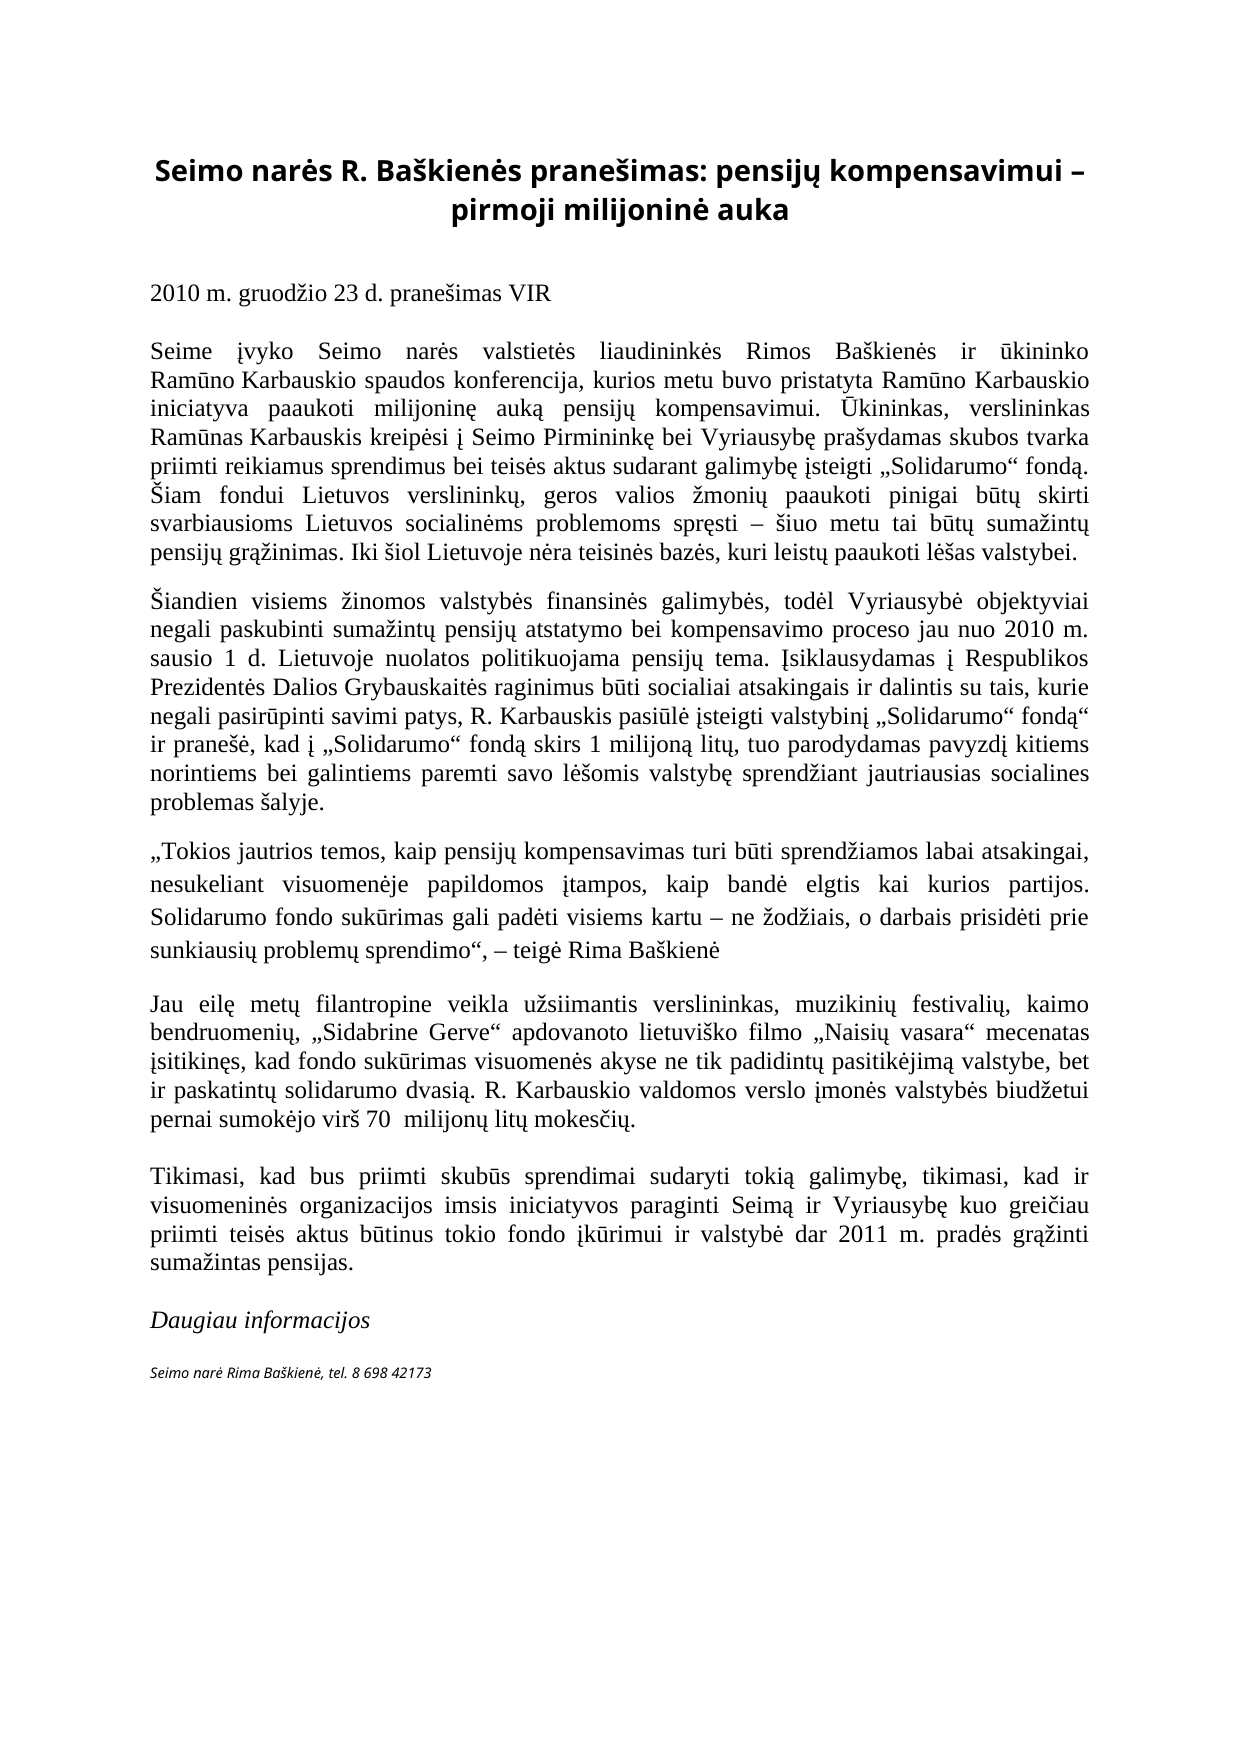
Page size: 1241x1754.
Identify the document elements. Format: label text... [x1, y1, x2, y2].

text Seime įvyko Seimo narės valstietės liaudininkės Rimos Baškienės ir ūkininko Ramūno Karbauskio spaudos konferencija, kurios metu buvo pristatyta Ramūno Karbauskio iniciatyva paaukoti milijoninę auką pensijų kompensavimui. Ūkininkas, verslininkas Ramūnas Karbauskis kreipėsi į Seimo Pirmininkę bei Vyriausybę prašydamas skubos tvarka priimti reikiamus sprendimus bei teisės aktus sudarant galimybę įsteigti „Solidarumo“ fondą. Šiam fondui Lietuvos verslininkų, geros valios žmonių paaukoti pinigai būtų skirti svarbiausioms Lietuvos socialinėms problemoms spręsti – šiuo metu tai būtų sumažintų pensijų grąžinimas. Iki šiol Lietuvoje nėra teisinės bazės, kuri leistų paaukoti lėšas valstybei. [150, 336, 1090, 566]
text Šiandien visiems žinomos valstybės finansinės galimybės, todėl Vyriausybė objektyviai negali paskubinti sumažintų pensijų atstatymo bei kompensavimo proceso jau nuo 2010 m. sausio 1 d. Lietuvoje nuolatos politikuojama pensijų tema. Įsiklausydamas į Respublikos Prezidentės Dalios Grybauskaitės raginimus būti socialiai atsakingais ir dalintis su tais, kurie negali pasirūpinti savimi patys, R. Karbauskis pasiūlė įsteigti valstybinį „Solidarumo“ fondą“ ir pranešė, kad į „Solidarumo“ fondą skirs 1 milijoną litų, tuo parodydamas pavyzdį kitiems norintiems bei galintiems paremti savo lėšomis valstybę sprendžiant jautriausias socialines problemas šalyje. [150, 586, 1090, 816]
text „Tokios jautrios temos, kaip pensijų kompensavimas turi būti sprendžiamos labai atsakingai, nesukeliant visuomenėje papildomos įtampos, kaip bandė elgtis kai kurios partijos. Solidarumo fondo sukūrimas gali padėti visiems kartu – ne žodžiais, o darbais prisidėti prie sunkiausių problemų sprendimo“, – teigė Rima Baškienė [150, 836, 1090, 963]
text Daugiau informacijos [150, 1305, 1090, 1334]
text Tikimasi, kad bus priimti skubūs sprendimai sudaryti tokią galimybę, tikimasi, kad ir visuomeninės organizacijos imsis iniciatyvos paraginti Seimą ir Vyriausybę kuo greičiau priimti teisės aktus būtinus tokio fondo įkūrimui ir valstybė dar 2011 m. pradės grąžinti sumažintas pensijas. [150, 1161, 1090, 1276]
text Jau eilę metų filantropine veikla užsiimantis verslininkas, muzikinių festivalių, kaimo bendruomenių, „Sidabrine Gerve“ apdovanoto lietuviško filmo „Naisių vasara“ mecenatas įsitikinęs, kad fondo sukūrimas visuomenės akyse ne tik padidintų pasitikėjimą valstybe, bet ir paskatintų solidarumo dvasią. R. Karbauskio valdomos verslo įmonės valstybės biudžetui pernai sumokėjo virš 70 milijonų litų mokesčių. [150, 989, 1090, 1132]
text Seimo narės R. Baškienės pranešimas: pensijų kompensavimui – pirmoji milijoninė auka [150, 150, 1090, 229]
text 2010 m. gruodžio 23 d. pranešimas VIR [150, 278, 1090, 307]
text Seimo narė Rima Baškienė, tel. 8 698 42173 [150, 1363, 1090, 1383]
